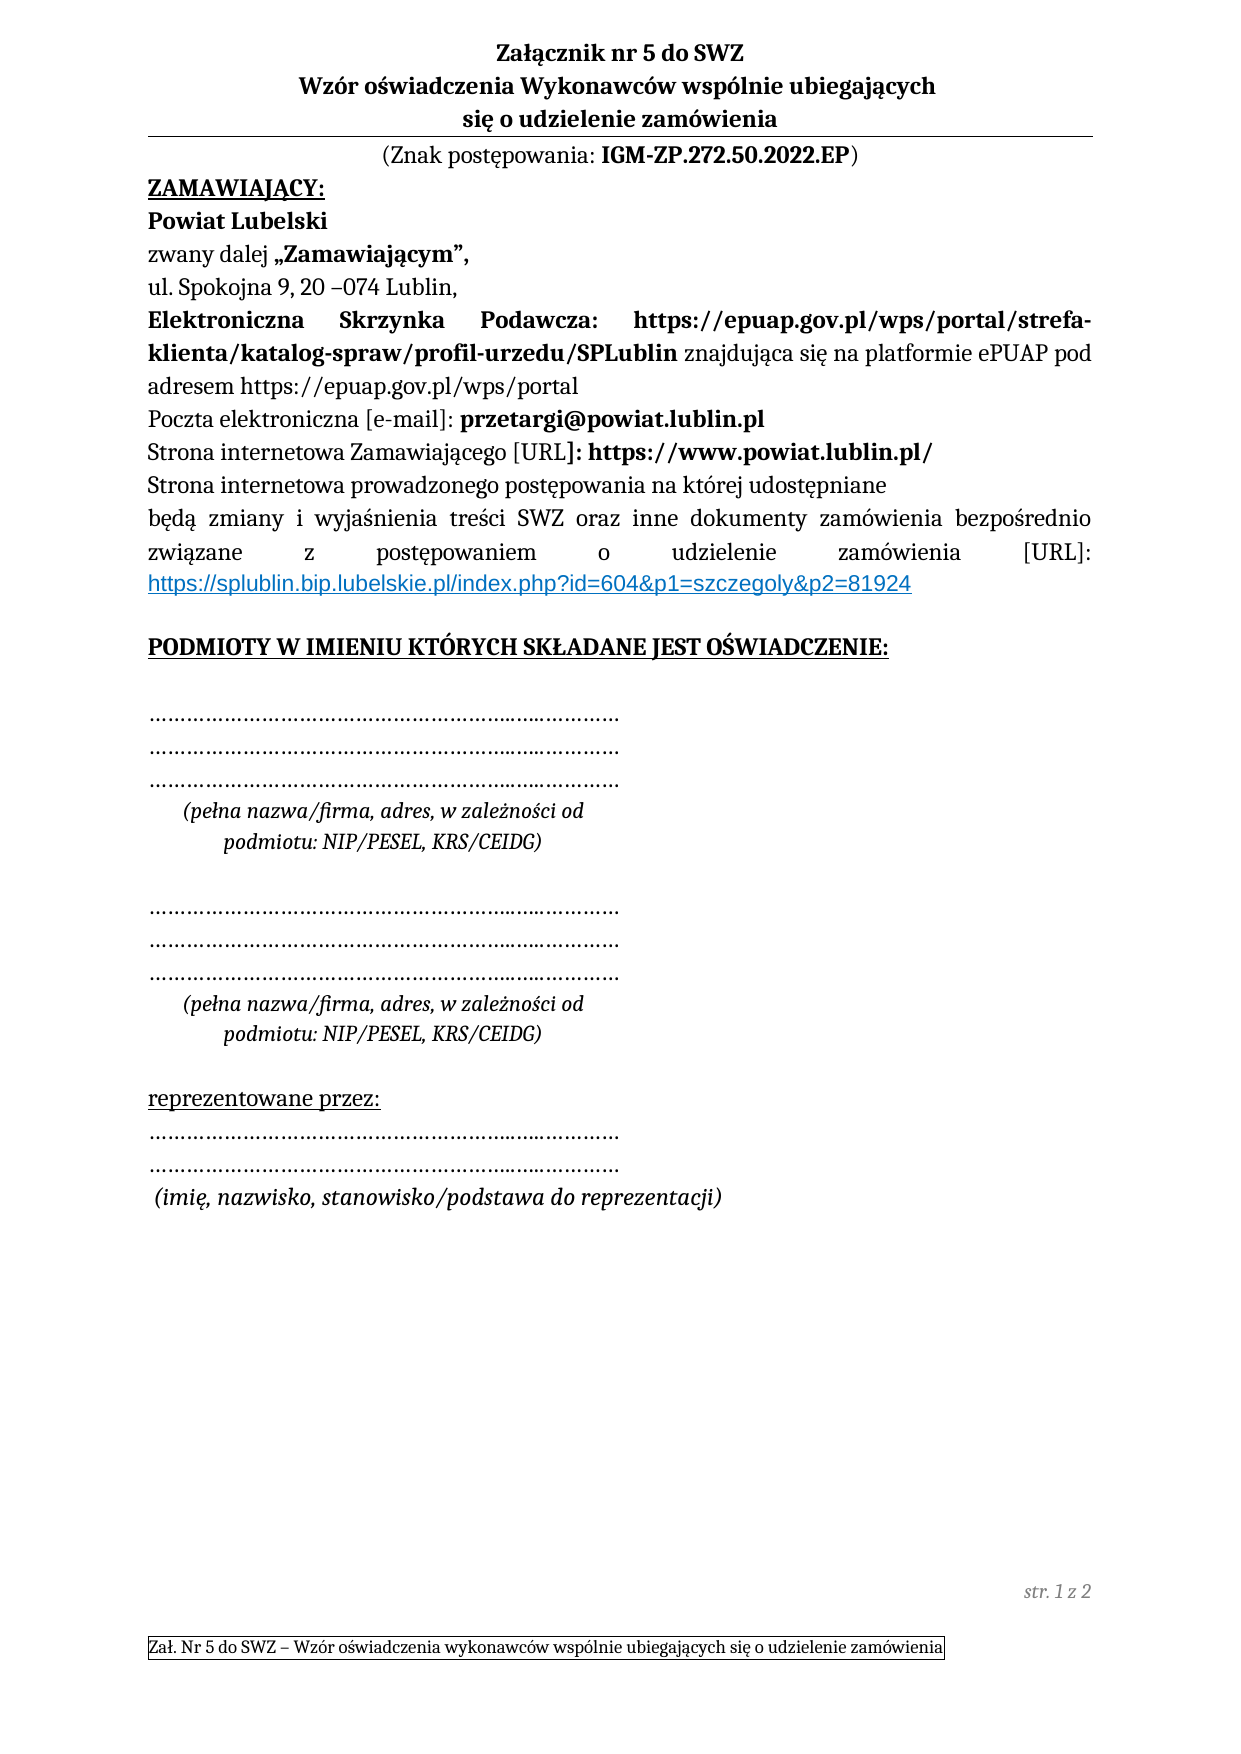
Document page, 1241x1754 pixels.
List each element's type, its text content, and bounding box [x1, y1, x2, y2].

text …………………………………………………..…..………… [148, 958, 651, 987]
text reprezentowane przez: [148, 1084, 1093, 1113]
text Powiat Lubelski [148, 207, 1093, 236]
text …………………………………………………..…..………… [148, 892, 651, 921]
text ul. Spokojna 9, 20 –074 Lublin, [148, 273, 1093, 302]
text Poczta elektroniczna [e-mail]: przetargi@powiat.lublin.pl [148, 405, 1093, 434]
text str. 1 z 2 [148, 1579, 1093, 1603]
text (pełna nazwa/firma, adres, w zależności od podmiotu: NIP/PESEL, KRS/CEIDG) [148, 798, 621, 855]
text Elektroniczna Skrzynka Podawcza: https://epuap.gov.pl/wps/portal/strefa-klienta/katalog-spraw/profil-urzedu/SPLublin znajdująca się na platformie ePUAP pod adresem https://epuap.gov.pl/wps/portal [148, 306, 1093, 401]
text Strona internetowa Zamawiającego [URL]: https://www.powiat.lublin.pl/ [148, 438, 1093, 467]
text (imię, nazwisko, stanowisko/podstawa do reprezentacji) [148, 1183, 1093, 1212]
text …………………………………………………..…..………… [148, 925, 651, 953]
text …………………………………………………..…..………… [148, 699, 651, 728]
text …………………………………………………..…..………… [148, 1150, 651, 1179]
text będą zmiany i wyjaśnienia treści SWZ oraz inne dokumenty zamówienia bezpośrednio związane z postępowaniem o udzielenie zamówienia [URL]: https://splublin.bip.lubelskie.pl/index.php?id=604&p1=szczegoly&p2=81924 [148, 504, 1093, 596]
text zwany dalej „Zamawiającym”, [148, 240, 1093, 269]
text ZAMAWIAJĄCY: [148, 174, 1093, 203]
text Załącznik nr 5 do SWZ [148, 39, 1093, 68]
text …………………………………………………..…..………… [148, 765, 651, 794]
text …………………………………………………..…..………… [148, 732, 651, 761]
text Strona internetowa prowadzonego postępowania na której udostępniane [148, 471, 1093, 500]
text (Znak postępowania: IGM-ZP.272.50.2022.EP) [148, 141, 1093, 170]
text PODMIOTY W IMIENIU KTÓRYCH SKŁADANE JEST OŚWIADCZENIE: [148, 633, 1093, 662]
text Wzór oświadczenia Wykonawców wspólnie ubiegających się o udzielenie zamówienia [148, 72, 1093, 136]
text (pełna nazwa/firma, adres, w zależności od podmiotu: NIP/PESEL, KRS/CEIDG) [148, 991, 621, 1047]
text …………………………………………………..…..………… [148, 1117, 651, 1146]
